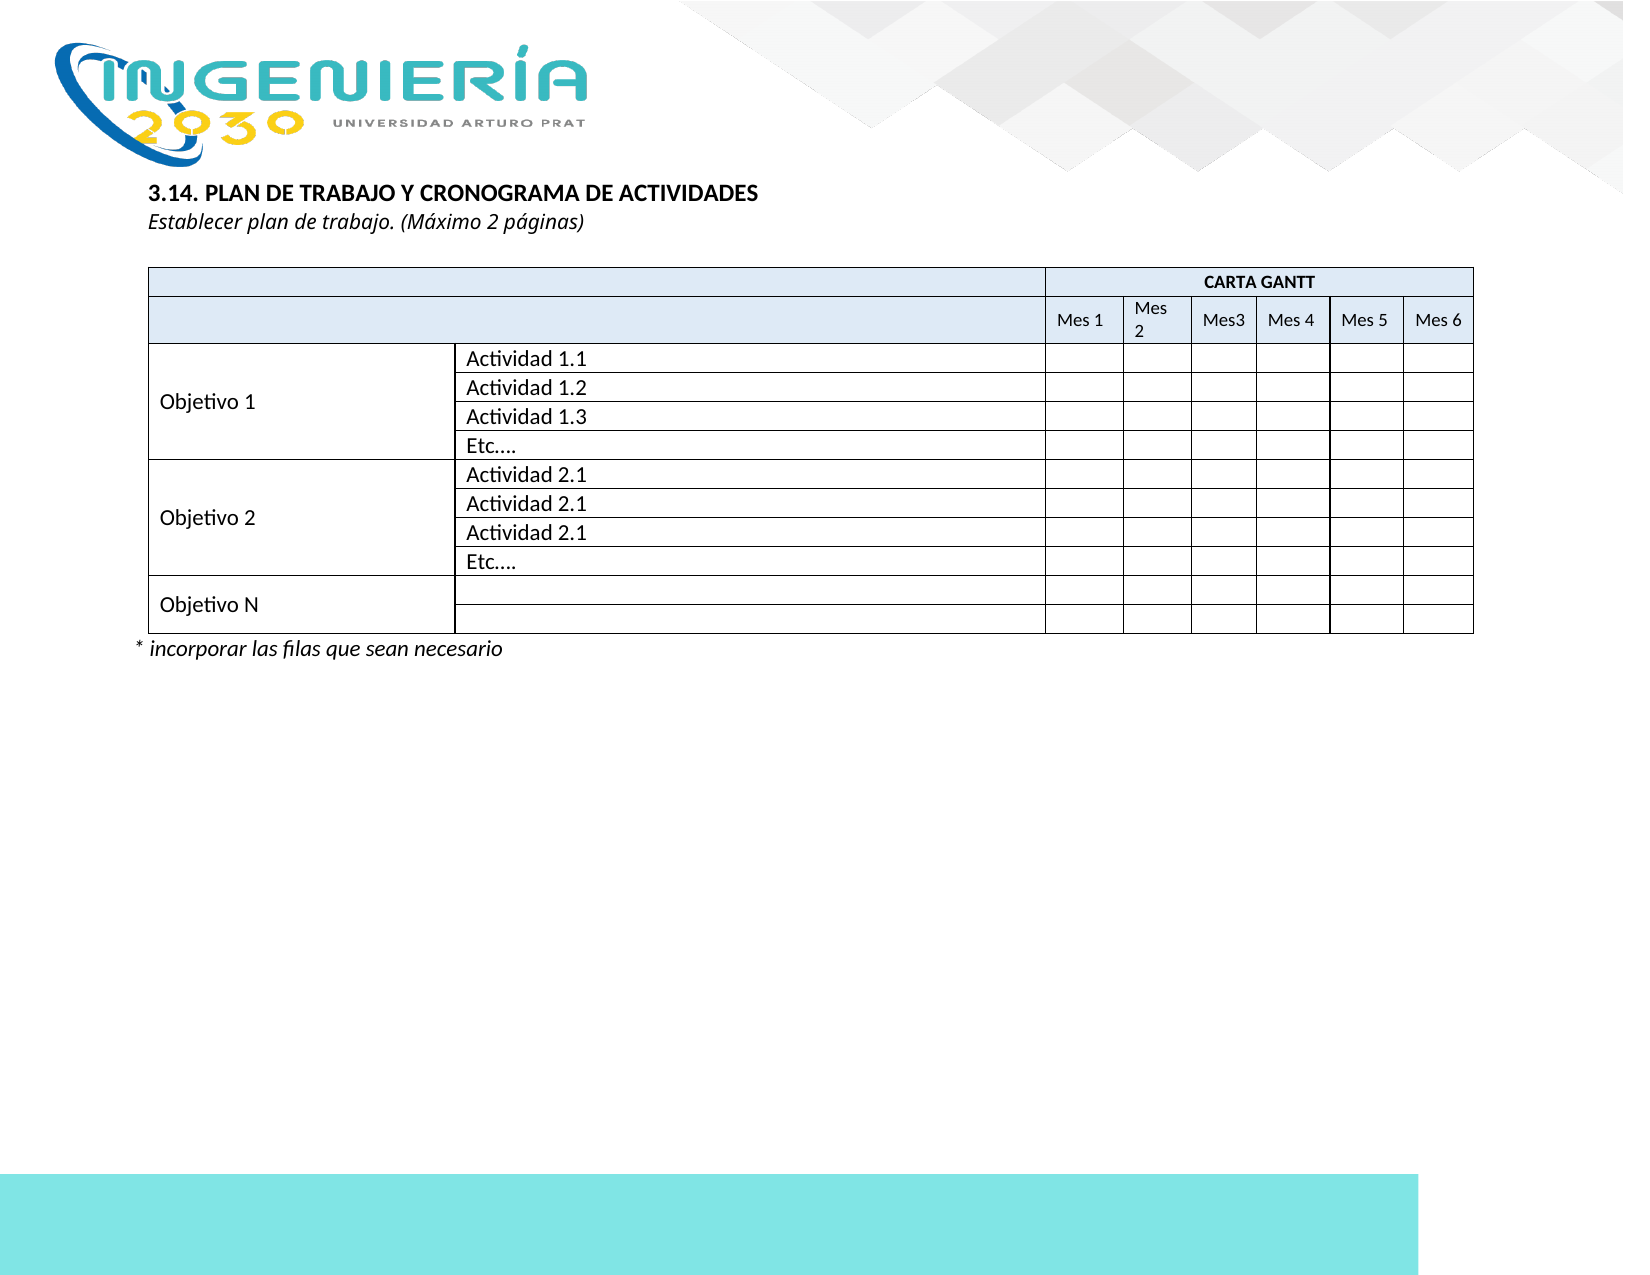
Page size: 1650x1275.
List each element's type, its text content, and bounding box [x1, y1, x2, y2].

table_cell [1331, 431, 1403, 459]
table_cell [1192, 518, 1256, 546]
table_cell [1124, 547, 1191, 575]
table_cell [1331, 373, 1403, 401]
table_cell [1404, 460, 1473, 488]
table_cell [1331, 518, 1403, 546]
table_cell [1331, 460, 1403, 488]
table_cell [1404, 402, 1473, 430]
table_cell [1331, 547, 1403, 575]
table_cell Actividad 1.2 [456, 373, 1045, 401]
table_cell Objetivo 2 [149, 460, 454, 575]
table_cell Objetivo N [149, 576, 454, 633]
table_cell [1046, 605, 1123, 633]
table_cell [1257, 431, 1329, 459]
table_cell Mes3 [1192, 297, 1256, 343]
table_cell Etc…. [456, 547, 1045, 575]
table_cell Mes 5 [1331, 297, 1403, 343]
table_cell [1257, 489, 1329, 517]
table_header [149, 268, 1045, 296]
table_cell [1124, 431, 1191, 459]
table_cell [1124, 576, 1191, 604]
table_cell [1404, 605, 1473, 633]
text Establecer plan de trabajo. (Máximo 2 páginas) [148, 208, 1473, 236]
table_cell [1192, 576, 1256, 604]
table_cell [1046, 402, 1123, 430]
table_cell [1124, 402, 1191, 430]
table_cell [1192, 605, 1256, 633]
table_header CARTA GANTT [1046, 268, 1473, 296]
table_cell Mes 6 [1404, 297, 1473, 343]
table_cell Actividad 2.1 [456, 489, 1045, 517]
table_cell Actividad 1.1 [456, 344, 1045, 372]
table_cell [1404, 373, 1473, 401]
table_cell [1046, 547, 1123, 575]
text 3.14. PLAN DE TRABAJO Y CRONOGRAMA DE ACTIVIDADES [148, 177, 1473, 208]
table_cell Mes 1 [1046, 297, 1123, 343]
table_cell Actividad 2.1 [456, 460, 1045, 488]
table_cell [1046, 489, 1123, 517]
table_cell [1331, 489, 1403, 517]
table_cell Actividad 1.3 [456, 402, 1045, 430]
table_cell Objetivo 1 [149, 344, 454, 459]
table_cell [1046, 576, 1123, 604]
table_cell [1331, 402, 1403, 430]
table_cell [1257, 605, 1329, 633]
table_cell [456, 576, 1045, 604]
table_cell [1257, 518, 1329, 546]
table_cell [1404, 547, 1473, 575]
table_cell [456, 605, 1045, 633]
table_cell [1046, 373, 1123, 401]
table_cell Mes 2 [1124, 297, 1191, 343]
table_cell Mes 4 [1257, 297, 1329, 343]
table_cell [1257, 576, 1329, 604]
table_cell [1331, 344, 1403, 372]
table_cell [1192, 547, 1256, 575]
table_cell [1404, 518, 1473, 546]
table_cell [1331, 605, 1403, 633]
text * incorporar las filas que sean necesario [133, 634, 1473, 662]
table_cell [1192, 402, 1256, 430]
table_cell [1046, 518, 1123, 546]
table_cell [1124, 518, 1191, 546]
picture [0, 0, 1623, 200]
table_cell [1404, 344, 1473, 372]
table_cell [1404, 431, 1473, 459]
table_cell [1192, 460, 1256, 488]
table_cell [1192, 344, 1256, 372]
table_cell [1257, 460, 1329, 488]
table_cell [1046, 344, 1123, 372]
table_cell [1257, 344, 1329, 372]
table_cell [149, 297, 1045, 343]
table_cell [1192, 431, 1256, 459]
table_cell [1046, 431, 1123, 459]
table_cell [1331, 576, 1403, 604]
table_cell [1192, 373, 1256, 401]
table_cell [1257, 373, 1329, 401]
table_cell Actividad 2.1 [456, 518, 1045, 546]
table_cell [1404, 576, 1473, 604]
table_cell [1257, 402, 1329, 430]
table_cell [1124, 344, 1191, 372]
table_cell [1404, 489, 1473, 517]
table_cell [1124, 489, 1191, 517]
table_cell [1046, 460, 1123, 488]
table_cell [1124, 373, 1191, 401]
table_cell Etc…. [456, 431, 1045, 459]
table_cell [1192, 489, 1256, 517]
table_cell [1124, 460, 1191, 488]
table_cell [1124, 605, 1191, 633]
table_cell [1257, 547, 1329, 575]
